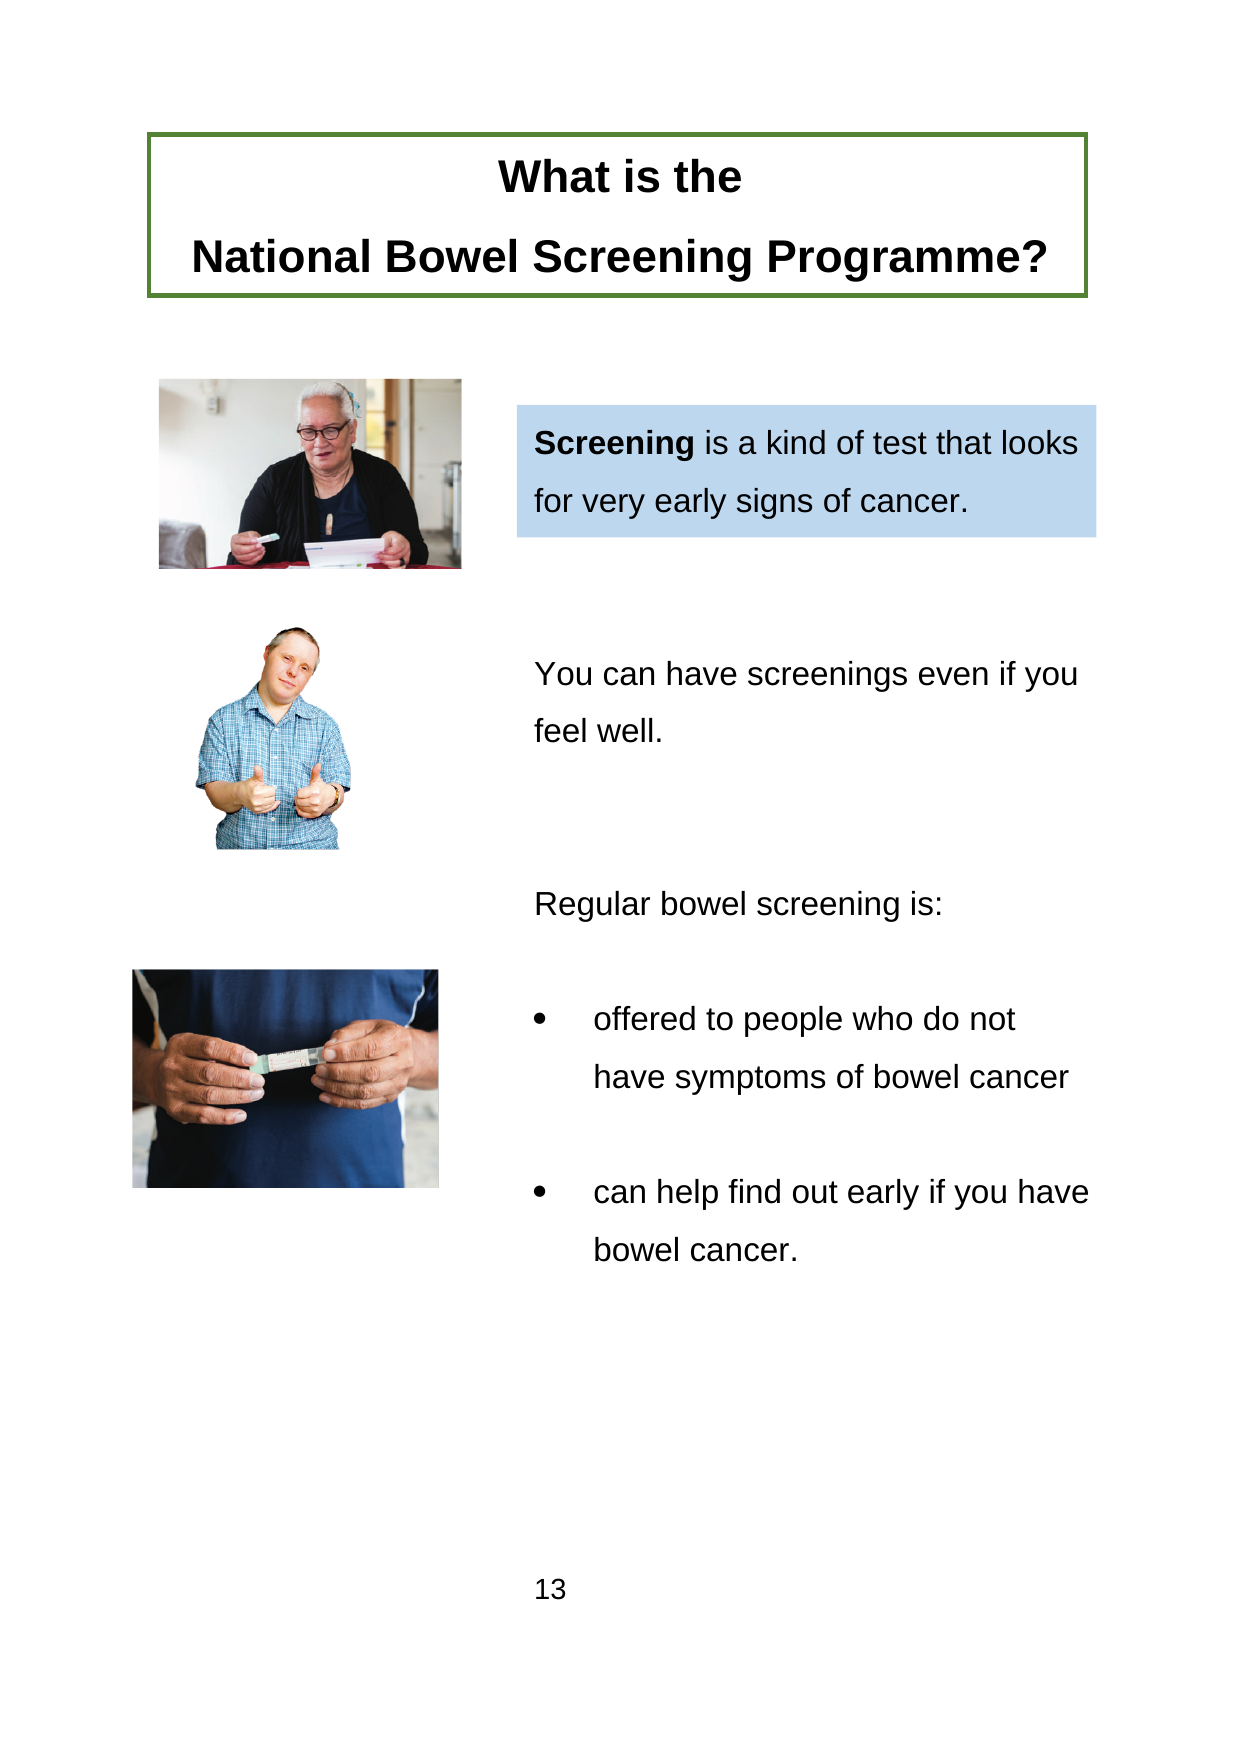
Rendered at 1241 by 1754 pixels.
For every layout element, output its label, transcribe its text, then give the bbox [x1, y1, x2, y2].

subtitle National Bowel Screening Programme? [151, 229, 1084, 282]
subtitle What is the [151, 150, 1084, 203]
list can help find out early if you have bowel cancer. [534, 1172, 1090, 1268]
picture [159, 624, 387, 852]
text You can have screenings even if you feel well. [534, 654, 1090, 750]
list have symptoms of bowel cancer [593, 1057, 1090, 1096]
picture [158, 378, 462, 569]
text Regular bowel screening is: [534, 884, 1090, 923]
picture [132, 969, 439, 1188]
list offered to people who do not [534, 999, 1090, 1038]
text Screening is a kind of test that looks for very early signs of cancer. [534, 423, 1090, 519]
